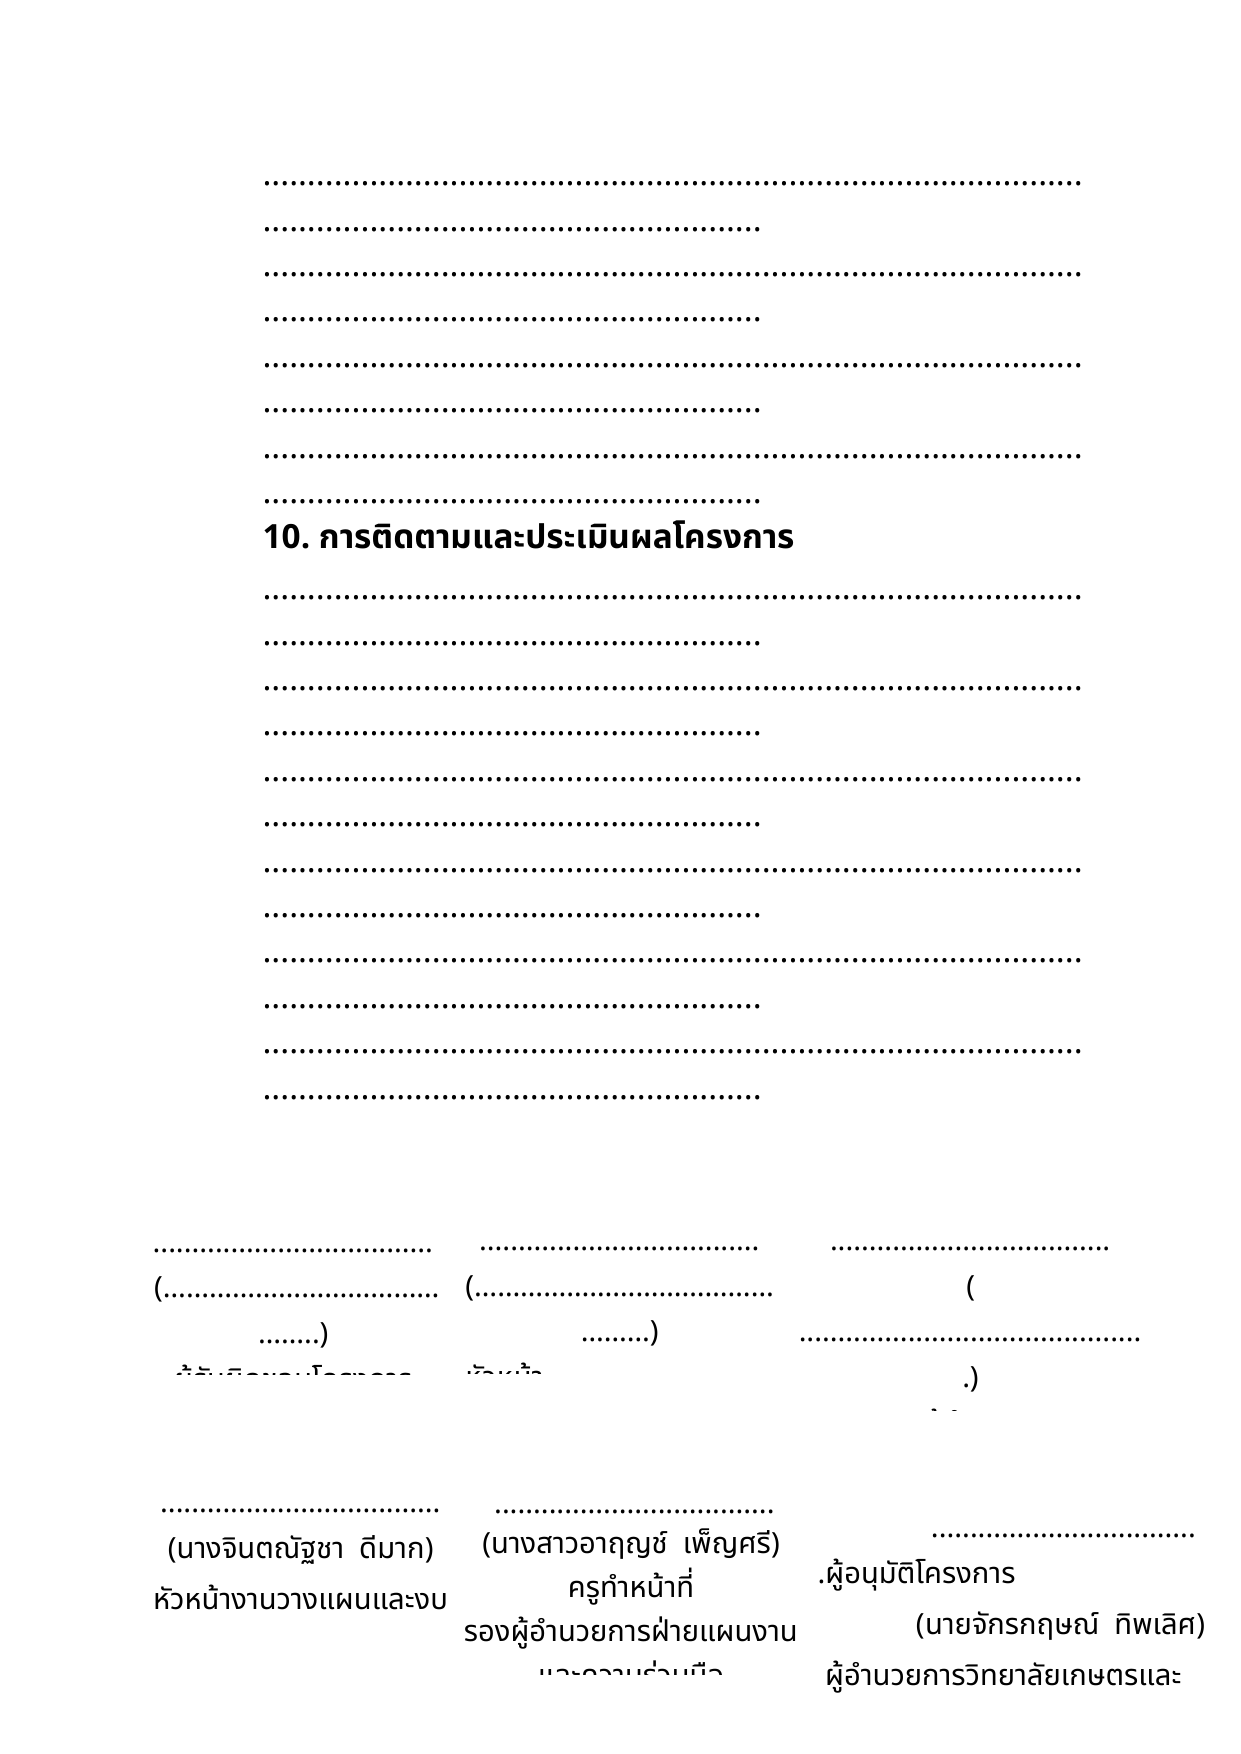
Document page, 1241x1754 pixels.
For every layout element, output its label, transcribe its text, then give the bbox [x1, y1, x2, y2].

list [262, 241, 1090, 332]
list .................................................................................................................................................... [262, 564, 1090, 655]
list .................................................................................................................................................... [262, 746, 1090, 836]
list .................................................................................................................................................... [262, 1018, 1090, 1109]
list 10. การติดตามและประเมินผลโครงการ [262, 513, 1139, 564]
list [262, 150, 1090, 241]
list .................................................................................................................................................... [262, 836, 1090, 927]
list .................................................................................................................................................... [262, 927, 1090, 1018]
list .................................................................................................................................................... [262, 422, 1090, 513]
list .................................................................................................................................................... [262, 655, 1090, 746]
list .................................................................................................................................................... [262, 332, 1090, 422]
